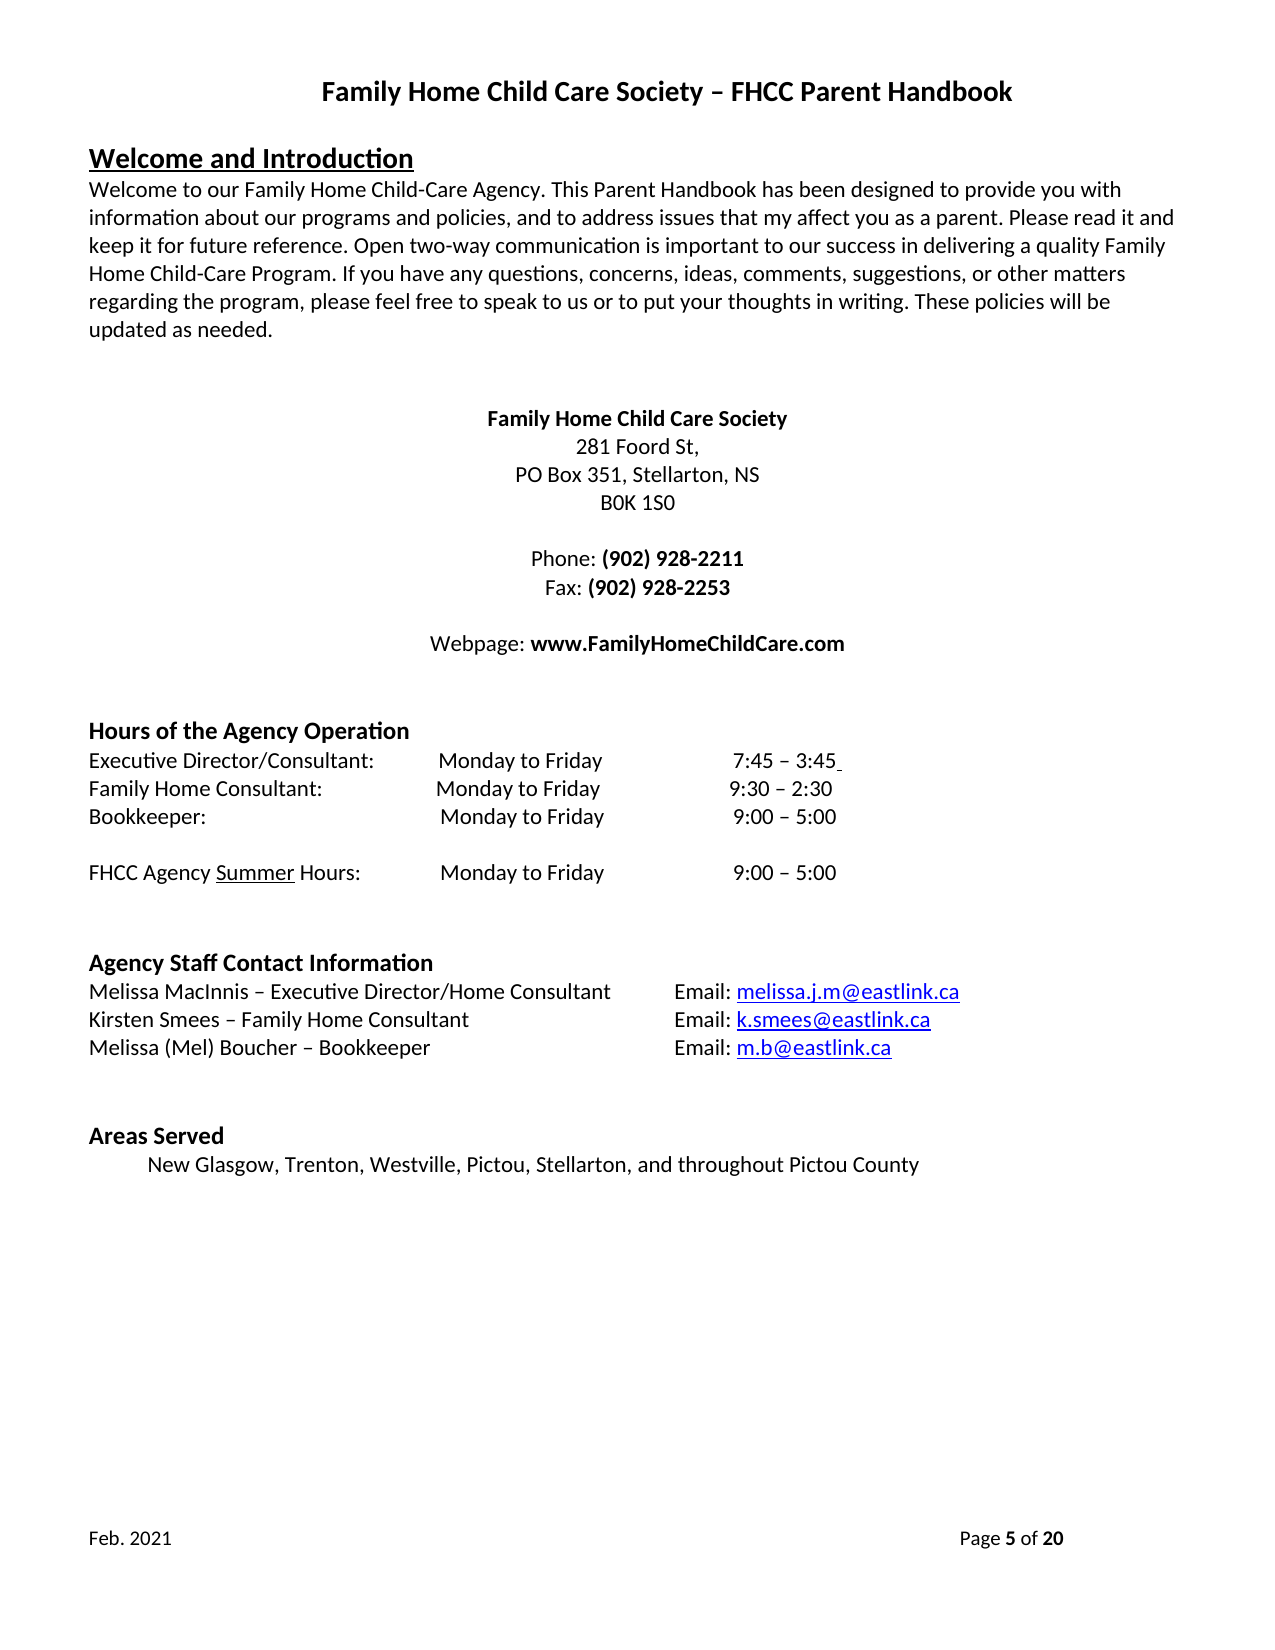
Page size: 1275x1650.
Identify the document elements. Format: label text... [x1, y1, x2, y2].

text Phone: (902) 928-2211 [89, 544, 1186, 573]
text 281 Foord St, [89, 432, 1186, 461]
text Bookkeeper: Monday to Friday 9:00 – 5:00 [89, 802, 1186, 830]
text PO Box 351, Stellarton, NS [89, 461, 1186, 488]
text Welcome to our Family Home Child-Care Agency. This Parent Handbook has been designed to provide you with information about our programs and policies, and to address issues that my affect you as a parent. Please read it and keep it for future reference. Open two-way communication is important to our success in delivering a quality Family Home Child-Care Program. If you have any questions, concerns, ideas, comments, suggestions, or other matters regarding the program, please feel free to speak to us or to put your thoughts in writing. These policies will be updated as needed. [89, 175, 1186, 343]
text Family Home Child Care Society [89, 404, 1186, 432]
text Melissa (Mel) Boucher – Bookkeeper Email: m.b@eastlink.ca [89, 1033, 1186, 1061]
text Agency Staff Contact Information [89, 947, 1186, 977]
text Melissa MacInnis – Executive Director/Home Consultant Email: melissa.j.m@eastlink.ca [89, 977, 1186, 1005]
text Webpage: www.FamilyHomeChildCare.com [89, 629, 1186, 657]
text Family Home Consultant: Monday to Friday 9:30 – 2:30 [89, 774, 1186, 802]
text Areas Served [89, 1120, 1186, 1151]
text New Glasgow, Trenton, Westville, Pictou, Stellarton, and throughout Pictou County [89, 1151, 1186, 1178]
text Executive Director/Consultant: Monday to Friday 7:45 – 3:45 [89, 746, 1186, 774]
text Kirsten Smees – Family Home Consultant Email: k.smees@eastlink.ca [89, 1005, 1186, 1033]
text B0K 1S0 [89, 488, 1186, 517]
text Hours of the Agency Operation [89, 715, 1186, 746]
text Fax: (902) 928-2253 [89, 573, 1186, 601]
text Welcome and Introduction [89, 140, 1186, 175]
text FHCC Agency Summer Hours: Monday to Friday 9:00 – 5:00 [89, 858, 1186, 886]
